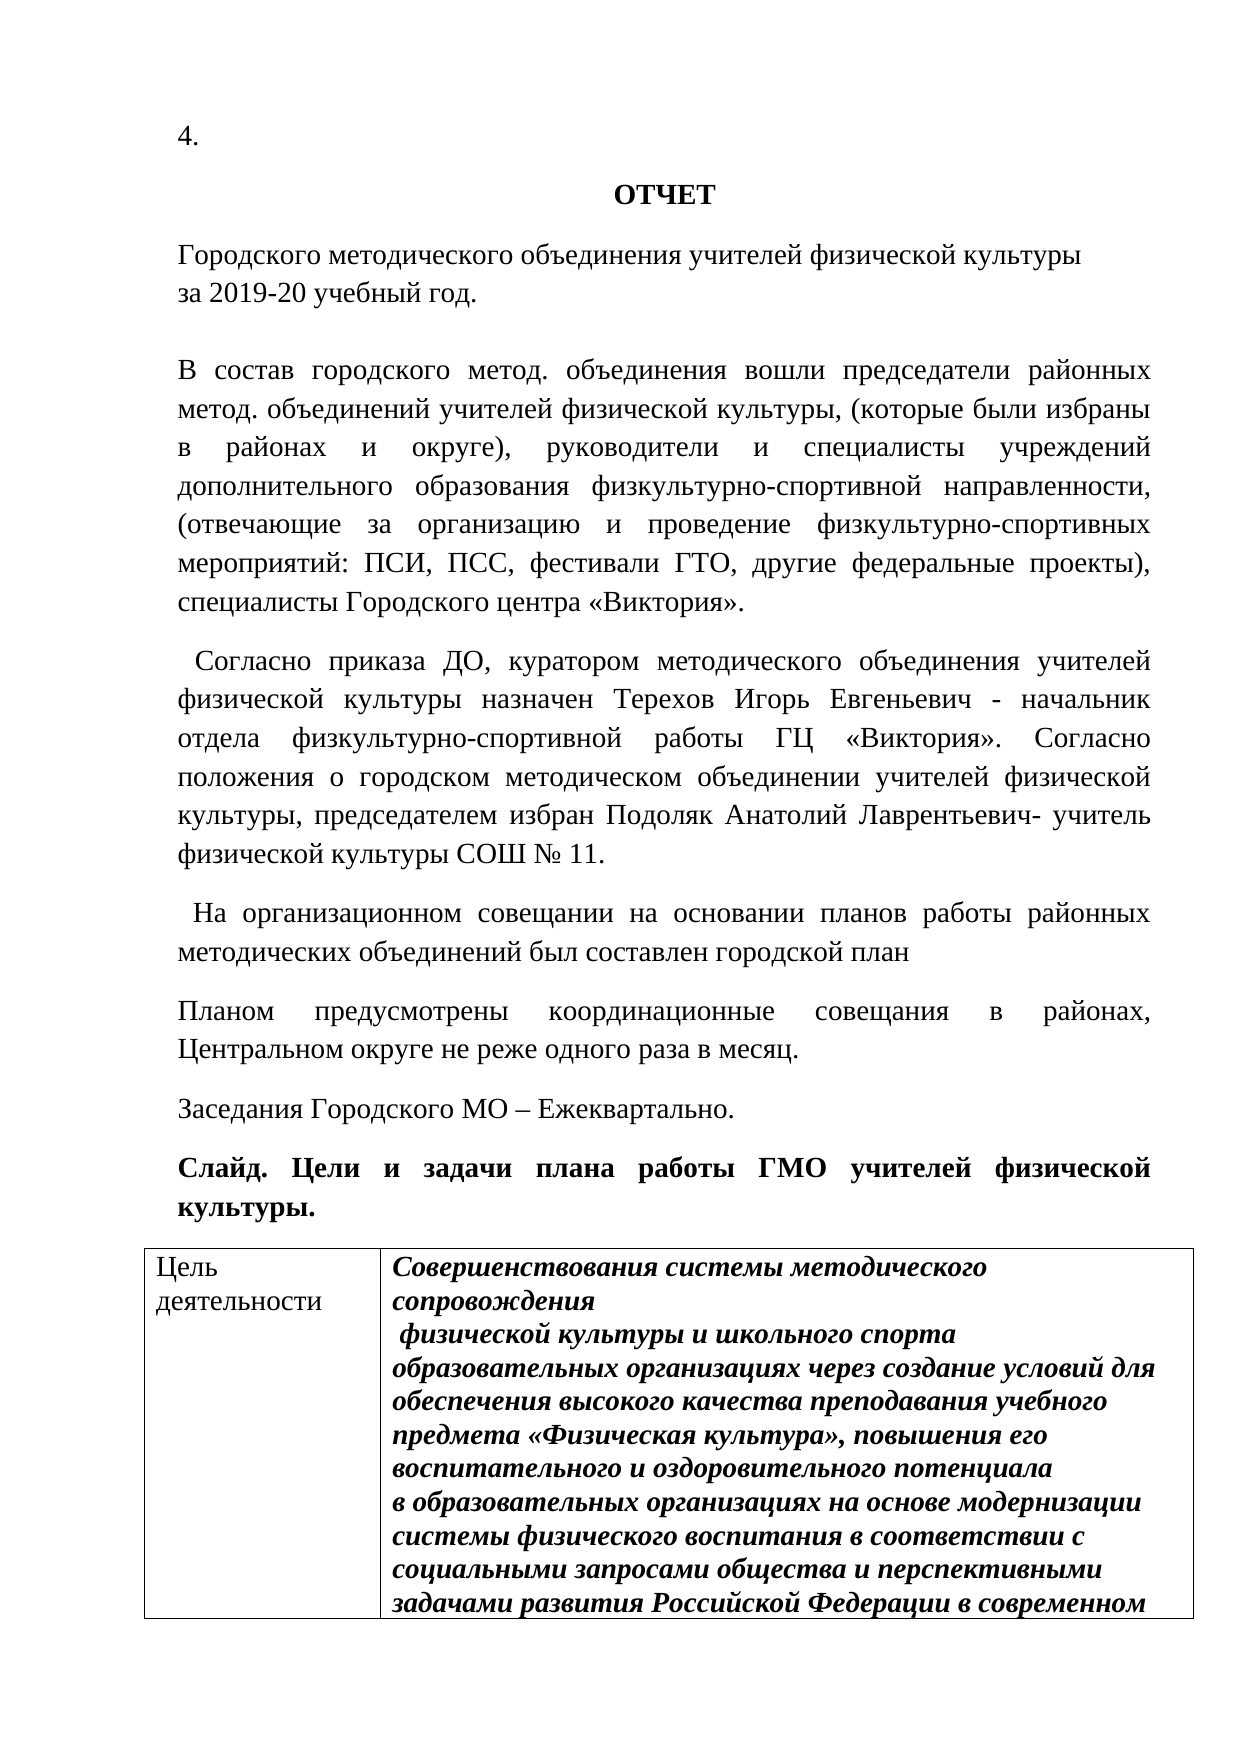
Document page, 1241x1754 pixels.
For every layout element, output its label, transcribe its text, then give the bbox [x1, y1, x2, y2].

text за 2019-20 учебный год. [177, 275, 1152, 309]
text Согласно приказа ДО, куратором методического объединения учителей физической культуры назначен Терехов Игорь Евгеньевич - начальник отдела физкультурно-спортивной работы ГЦ «Виктория». Согласно положения о городском методическом объединении учителей физической культуры, председателем избран Подоляк Анатолий Лаврентьевич- учитель физической культуры СОШ № 11. [177, 643, 1152, 869]
text Планом предусмотрены координационные совещания в районах, Центральном округе не реже одного раза в месяц. [177, 993, 1152, 1065]
text 4. [177, 118, 1152, 152]
text На организационном совещании на основании планов работы районных методических объединений был составлен городской план [177, 895, 1152, 967]
text Заседания Городского МО – Ежеквартально. [177, 1091, 1152, 1124]
table_header Цель деятельности [145, 1249, 380, 1618]
text Слайд. Цели и задачи плана работы ГМО учителей физической культуры. [177, 1150, 1152, 1222]
text В состав городского метод. объединения вошли председатели районных метод. объединений учителей физической культуры, (которые были избраны в районах и округе), руководители и специалисты учреждений дополнительного образования физкультурно-спортивной направленности, (отвечающие за организацию и проведение физкультурно-спортивных мероприятий: ПСИ, ПСС, фестивали ГТО, другие федеральные проекты), специалисты Городского центра «Виктория». [177, 352, 1152, 617]
text ОТЧЕТ [177, 177, 1152, 211]
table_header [381, 1249, 1193, 1618]
text Городского методического объединения учителей физической культуры [177, 237, 1152, 270]
